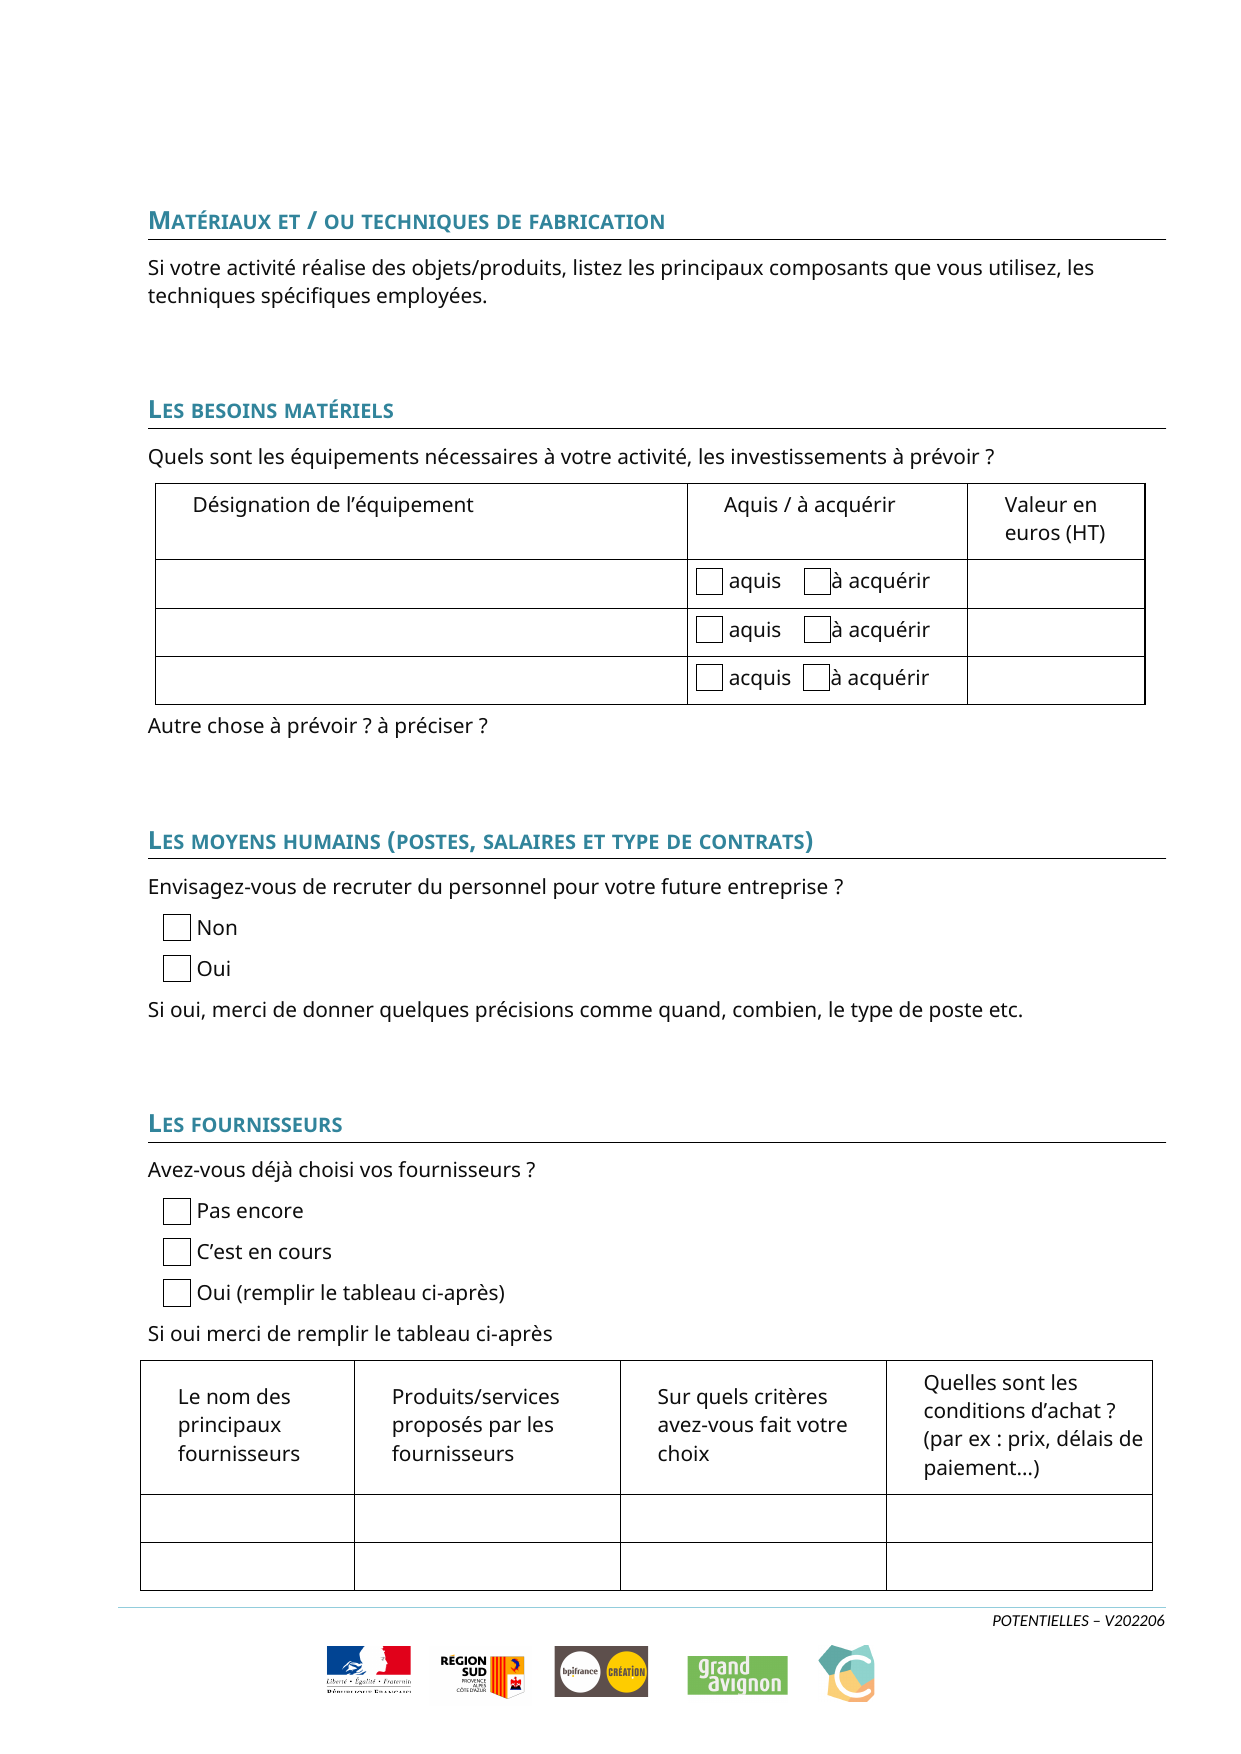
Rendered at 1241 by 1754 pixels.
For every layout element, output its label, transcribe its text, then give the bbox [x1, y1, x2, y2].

subtitle Les fournisseurs [148, 1106, 1166, 1142]
text Oui [162, 954, 1166, 982]
table_header Quelles sont les conditions d’achat ? (par ex : prix, délais de paiement…) [887, 1361, 1152, 1494]
table_cell [355, 1543, 620, 1590]
table_cell [968, 609, 1144, 656]
table_cell aquis à acquérir [688, 560, 967, 608]
text Si oui merci de remplir le tableau ci-après [148, 1319, 1166, 1348]
table_cell [355, 1495, 620, 1542]
table_cell [968, 657, 1144, 704]
subtitle Les besoins matériels [148, 392, 1166, 428]
table_cell aquis à acquérir [688, 609, 967, 656]
text Si votre activité réalise des objets/produits, listez les principaux composants que vous utilisez, les techniques spécifiques employées. [148, 253, 1166, 309]
table_cell [887, 1495, 1152, 1542]
table_header Produits/services proposés par les fournisseurs [355, 1361, 620, 1494]
text Pas encore [162, 1197, 1166, 1225]
text Autre chose à prévoir ? à préciser ? [148, 711, 1166, 740]
picture [428, 1646, 532, 1706]
picture [687, 1656, 788, 1703]
picture [554, 1646, 649, 1697]
text Non [162, 913, 1166, 941]
table_cell acquis à acquérir [688, 657, 967, 704]
text C’est en cours [162, 1237, 1166, 1266]
subtitle Matériaux et / ou techniques de fabrication [148, 203, 1166, 239]
table_header Sur quels critères avez-vous fait votre choix [621, 1361, 886, 1494]
picture [818, 1645, 875, 1702]
text Oui (remplir le tableau ci-après) [162, 1278, 1166, 1307]
table_cell [887, 1543, 1152, 1590]
text Avez-vous déjà choisi vos fournisseurs ? [148, 1156, 1166, 1184]
subtitle Les moyens humains (postes, salaires et type de contrats) [148, 822, 1166, 858]
table_cell [156, 609, 687, 656]
table_cell [621, 1543, 886, 1590]
text Envisagez-vous de recruter du personnel pour votre future entreprise ? [148, 872, 1166, 901]
table_cell [141, 1495, 354, 1542]
table_cell [156, 560, 687, 608]
table_header Le nom des principaux fournisseurs [141, 1361, 354, 1494]
table_cell [968, 560, 1144, 608]
table_header Aquis / à acquérir [688, 484, 967, 559]
table_header Désignation de l’équipement [156, 484, 687, 559]
text Si oui, merci de donner quelques précisions comme quand, combien, le type de poste etc. [148, 995, 1166, 1023]
text Quels sont les équipements nécessaires à votre activité, les investissements à prévoir ? [148, 442, 1166, 470]
picture [326, 1646, 411, 1693]
table_cell [156, 657, 687, 704]
table_cell [141, 1543, 354, 1590]
table_cell [621, 1495, 886, 1542]
table_header Valeur en euros (HT) [968, 484, 1144, 559]
